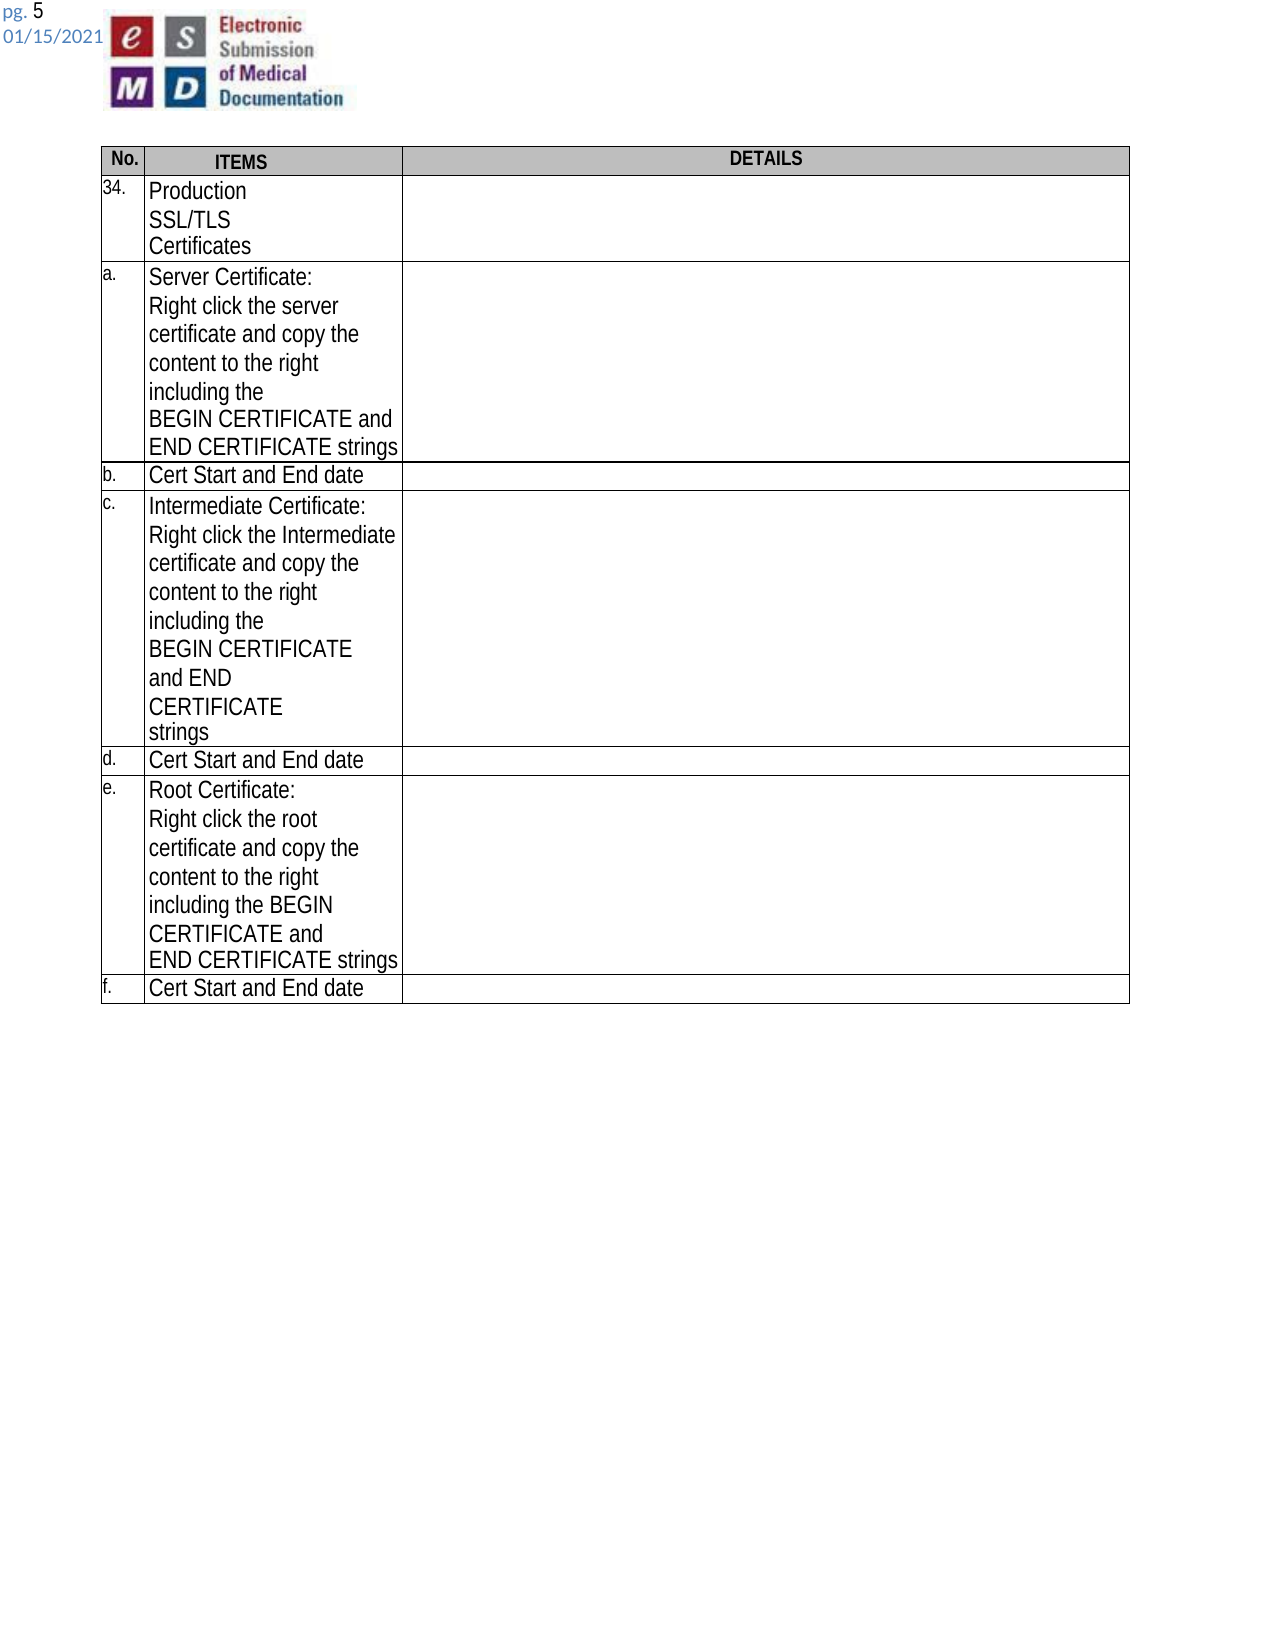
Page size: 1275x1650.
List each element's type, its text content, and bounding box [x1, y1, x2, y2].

table_cell Cert Start and End date [145, 747, 402, 775]
table_cell Cert Start and End date [145, 463, 402, 490]
table_cell Production SSL/TLS Certificates [145, 176, 402, 261]
table_cell [403, 463, 1129, 490]
table_cell a. [102, 262, 144, 461]
table_header DETAILS [403, 147, 1129, 175]
table_cell e. [102, 776, 144, 974]
table_cell c. [102, 491, 144, 746]
table_cell f. [102, 975, 144, 1003]
table_header ITEMS [145, 147, 402, 175]
table_cell [403, 975, 1129, 1003]
table_cell [403, 491, 1129, 746]
table_cell [403, 262, 1129, 461]
table_cell [403, 747, 1129, 775]
table_cell b. [102, 463, 144, 490]
table_cell Intermediate Certificate: Right click the Intermediate certificate and copy the content to the right including the BEGIN CERTIFICATE and END CERTIFICATE strings [145, 491, 402, 746]
table_cell Server Certificate: Right click the server certificate and copy the content to the right including the BEGIN CERTIFICATE and END CERTIFICATE strings [145, 262, 402, 461]
table_header No. [102, 147, 144, 175]
picture [103, 9, 357, 111]
table_cell d. [102, 747, 144, 775]
table_cell [403, 776, 1129, 974]
table_cell 34. [102, 176, 144, 261]
table_cell [403, 176, 1129, 261]
table_cell Cert Start and End date [145, 975, 402, 1003]
table_cell Root Certificate: Right click the root certificate and copy the content to the right including the BEGIN CERTIFICATE and END CERTIFICATE strings [145, 776, 402, 974]
